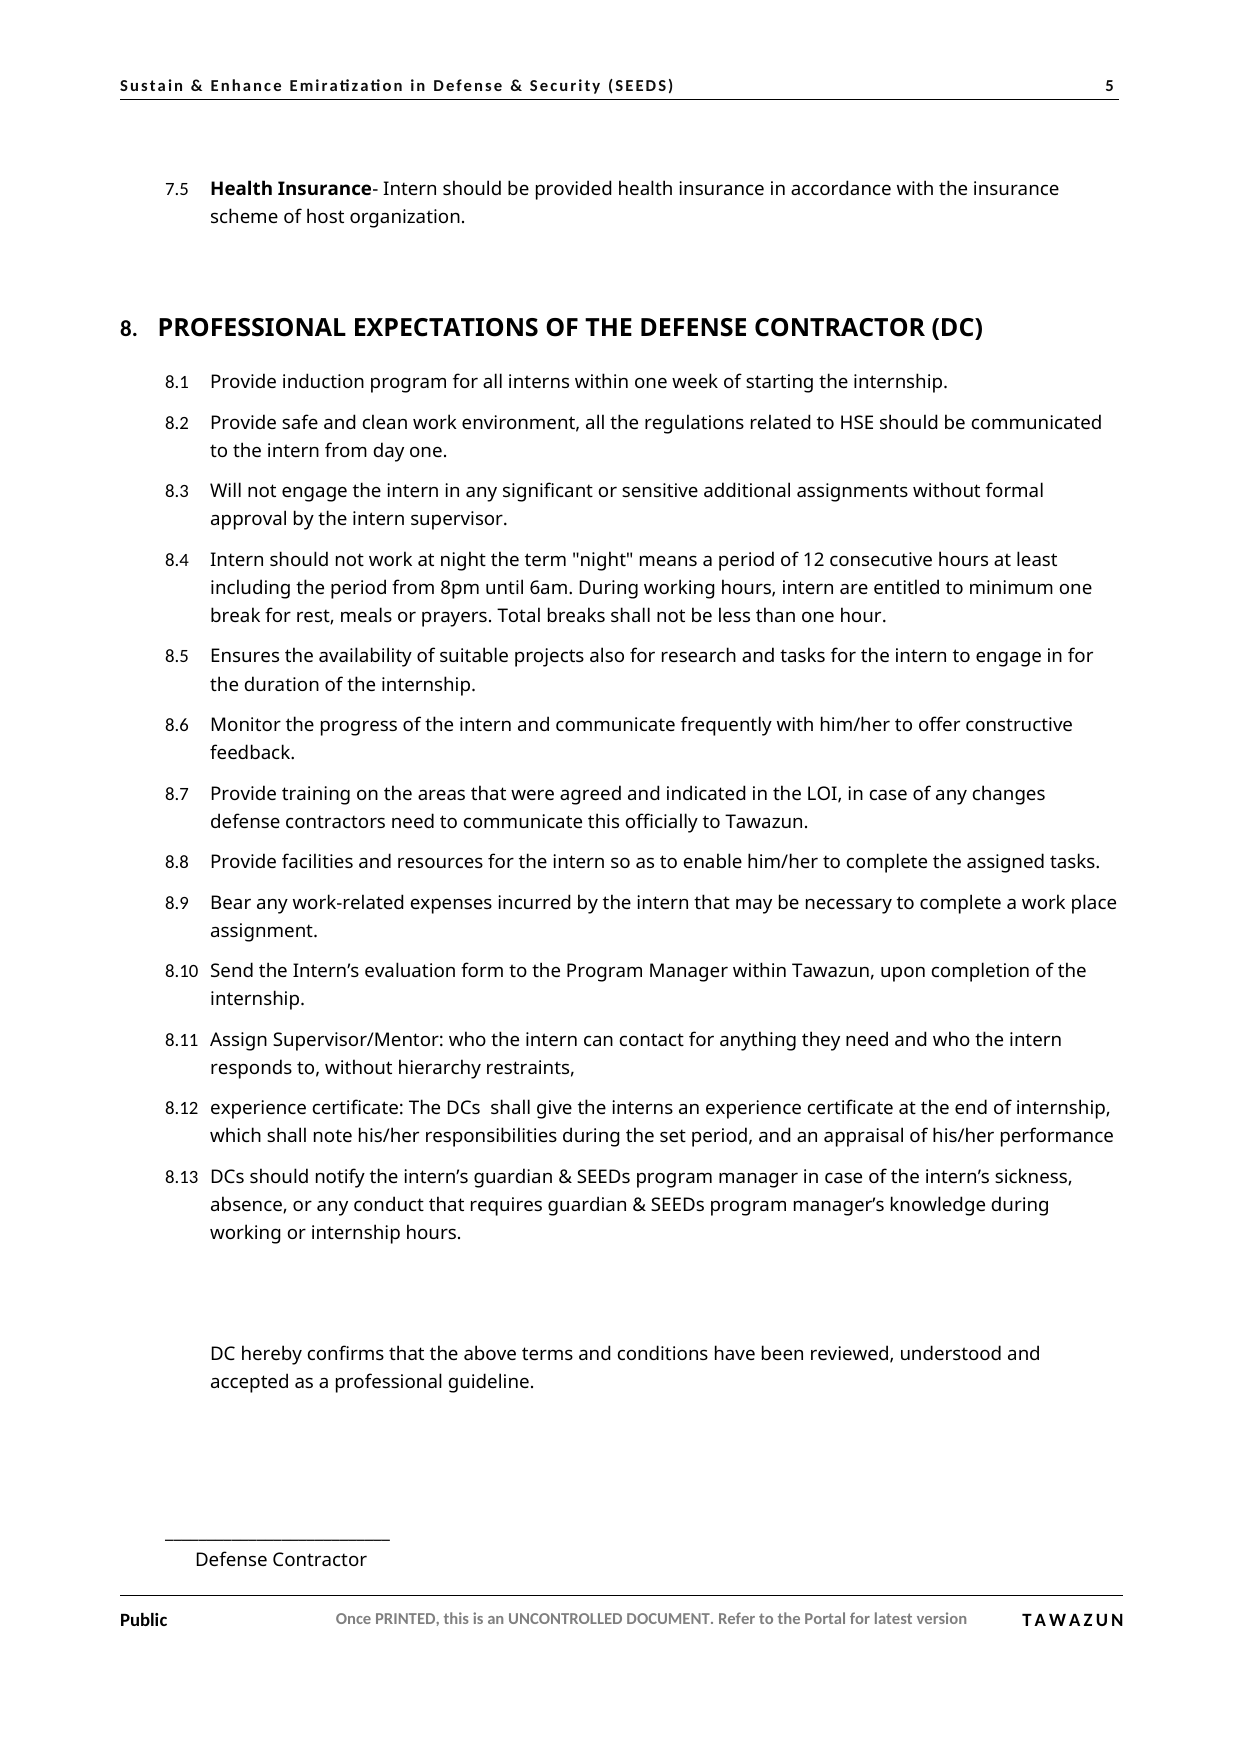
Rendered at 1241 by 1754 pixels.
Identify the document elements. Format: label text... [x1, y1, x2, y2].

text Defense Contractor [120, 1546, 1120, 1572]
list Will not engage the intern in any significant or sensitive additional assignments without formal approval by the intern supervisor. [165, 478, 1120, 531]
list Bear any work-related expenses incurred by the intern that may be necessary to complete a work place assignment. [165, 889, 1120, 942]
list experience certificate: The DCs shall give the interns an experience certificate at the end of internship, which shall note his/her responsibilities during the set period, and an appraisal of his/her performance [165, 1094, 1120, 1148]
list Ensures the availability of suitable projects also for research and tasks for the intern to engage in for the duration of the internship. [165, 643, 1120, 696]
list Provide induction program for all interns within one week of starting the internship. [165, 369, 1120, 394]
list DC hereby confirms that the above terms and conditions have been reviewed, understood and accepted as a professional guideline. [210, 1341, 1120, 1394]
list Intern should not work at night the term "night" means a period of 12 consecutive hours at least including the period from 8pm until 6am. During working hours, intern are entitled to minimum one break for rest, meals or prayers. Total breaks shall not be less than one hour. [165, 546, 1120, 628]
list Send the Intern’s evaluation form to the Program Manager within Tawazun, upon completion of the internship. [165, 957, 1120, 1011]
list Monitor the progress of the intern and communicate frequently with him/her to offer constructive feedback. [165, 711, 1120, 765]
list Provide safe and clean work environment, all the regulations related to HSE should be communicated to the intern from day one. [165, 409, 1120, 463]
list Assign Supervisor/Mentor: who the intern can contact for anything they need and who the intern responds to, without hierarchy restraints, [165, 1026, 1120, 1079]
list Provide facilities and resources for the intern so as to enable him/her to complete the assigned tasks. [165, 848, 1120, 874]
subtitle professional expectations of the defense contractor (DC) [120, 309, 1120, 344]
text ___________________________ [165, 1518, 1120, 1544]
list Health Insurance- Intern should be provided health insurance in accordance with the insurance scheme of host organization. [165, 176, 1120, 229]
list Provide training on the areas that were agreed and indicated in the LOI, in case of any changes defense contractors need to communicate this officially to Tawazun. [165, 780, 1120, 833]
list DCs should notify the intern’s guardian & SEEDs program manager in case of the intern’s sickness, absence, or any conduct that requires guardian & SEEDs program manager’s knowledge during working or internship hours. [165, 1163, 1120, 1245]
